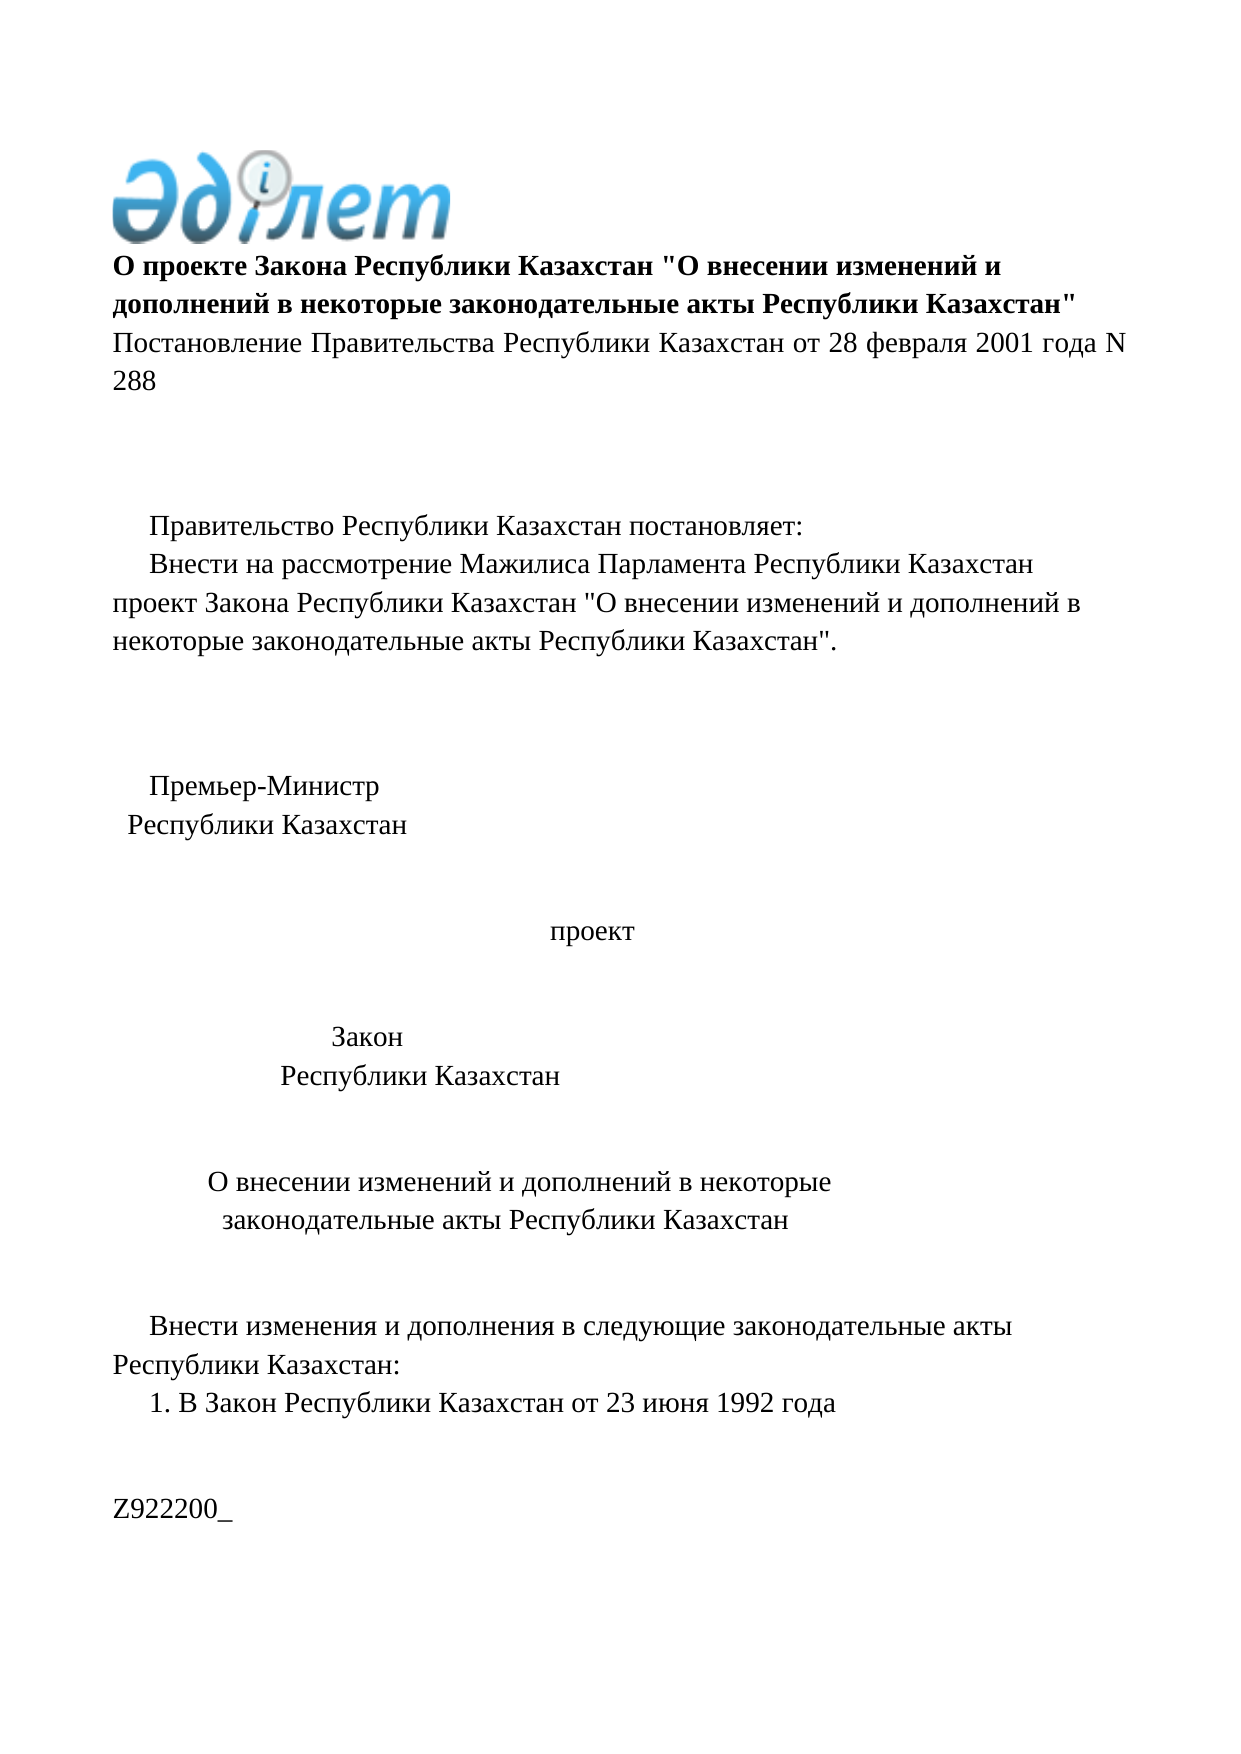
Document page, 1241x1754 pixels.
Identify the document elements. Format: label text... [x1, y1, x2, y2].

text О проекте Закона Республики Казахстан "О внесении изменений и дополнений в некоторые законодательные акты Республики Казахстан" [112, 248, 1128, 320]
picture [112, 150, 451, 244]
text Республики Казахстан [112, 1058, 1128, 1091]
text Z922200_ [112, 1492, 1128, 1525]
text Премьер-Министр [112, 768, 1128, 802]
text Закон [112, 1019, 1128, 1053]
text Внести изменения и дополнения в следующие законодательные акты [112, 1308, 1128, 1342]
text законодательные акты Республики Казахстан [112, 1202, 1128, 1236]
text Республики Казахстан [112, 807, 1128, 840]
text Внести на рассмотрение Мажилиса Парламента Республики Казахстан [112, 546, 1128, 580]
text О внесении изменений и дополнений в некоторые [112, 1164, 1128, 1197]
text 1. В Закон Республики Казахстан от 23 июня 1992 года [112, 1386, 1128, 1419]
text проект [112, 913, 1128, 946]
text Республики Казахстан: [112, 1347, 1128, 1381]
text Правительство Республики Казахстан постановляет: [112, 508, 1128, 541]
text некоторые законодательные акты Республики Казахстан". [112, 623, 1128, 657]
text проект Закона Республики Казахстан "О внесении изменений и дополнений в [112, 585, 1128, 618]
text Постановление Правительства Республики Казахстан от 28 февраля 2001 года N 288 [112, 325, 1128, 397]
